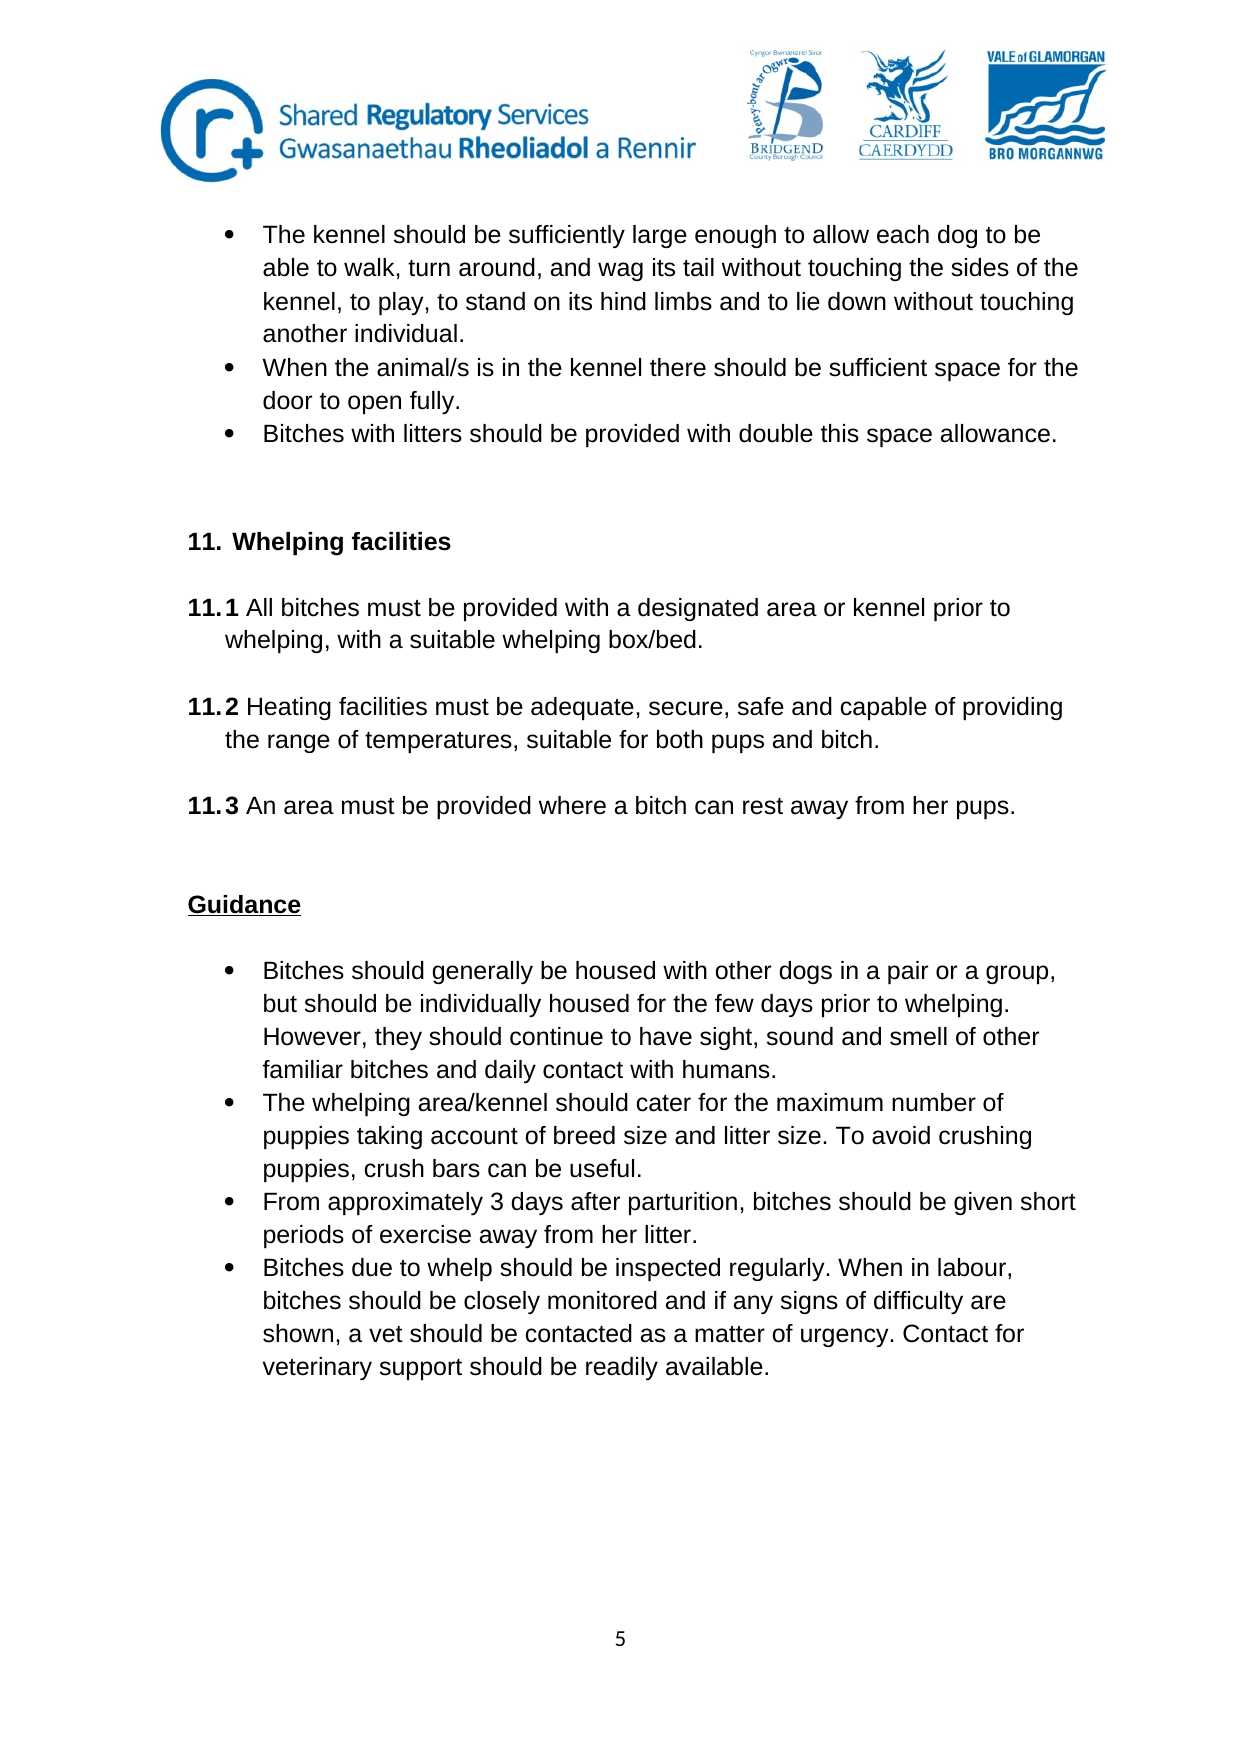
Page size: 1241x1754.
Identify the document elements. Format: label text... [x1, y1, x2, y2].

list Guidance [187, 890, 1090, 918]
picture [736, 41, 1115, 166]
list The kennel should be sufficiently large enough to allow each dog to be able to walk, turn around, and wag its tail without touching the sides of the kennel, to play, to stand on its hind limbs and to lie down without touching another individual. [225, 220, 1090, 348]
list 3 An area must be provided where a bitch can rest away from her pups. [187, 791, 1090, 819]
list The whelping area/kennel should cater for the maximum number of puppies taking account of breed size and litter size. To avoid crushing puppies, crush bars can be useful. [225, 1088, 1090, 1183]
list Bitches with litters should be provided with double this space allowance. [225, 419, 1090, 447]
list 2 Heating facilities must be adequate, secure, safe and capable of providing the range of temperatures, suitable for both pups and bitch. [187, 692, 1090, 753]
list When the animal/s is in the kennel there should be sufficient space for the door to open fully. [225, 352, 1090, 414]
list Whelping facilities [187, 526, 1090, 555]
picture [150, 73, 707, 193]
list Bitches due to whelp should be inspected regularly. When in labour, bitches should be closely monitored and if any signs of difficulty are shown, a vet should be contacted as a matter of urgency. Contact for veterinary support should be readily available. [225, 1253, 1090, 1381]
list From approximately 3 days after parturition, bitches should be given short periods of exercise away from her litter. [225, 1187, 1090, 1249]
list Bitches should generally be housed with other dogs in a pair or a group, but should be individually housed for the few days prior to whelping. However, they should continue to have sight, sound and smell of other familiar bitches and daily contact with humans. [225, 956, 1090, 1084]
list 1 All bitches must be provided with a designated area or kennel prior to whelping, with a suitable whelping box/bed. [187, 592, 1090, 654]
